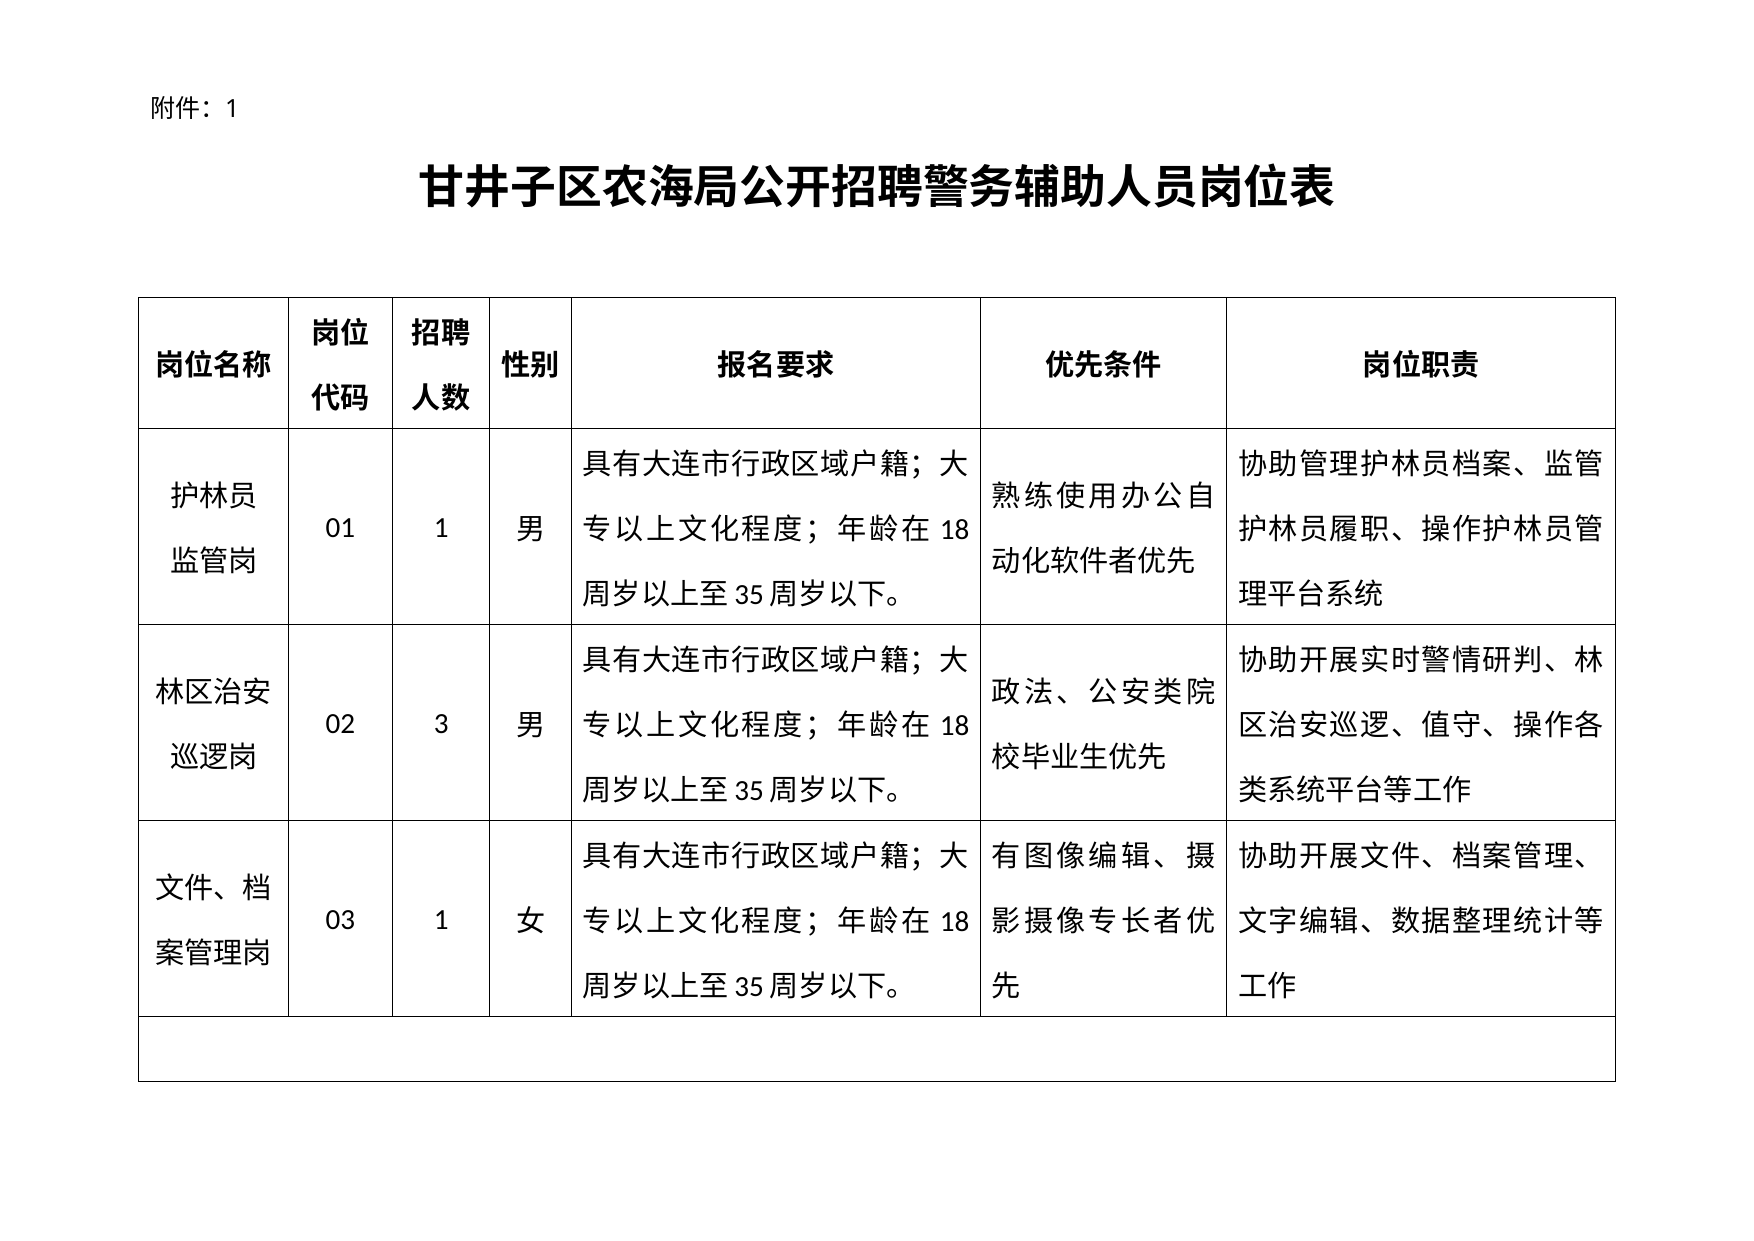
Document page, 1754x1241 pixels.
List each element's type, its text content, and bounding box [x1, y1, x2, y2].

table_cell 具有大连市行政区域户籍；大专以上文化程度；年龄在18周岁以上至35周岁以下。 [572, 625, 980, 820]
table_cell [139, 1017, 1615, 1081]
table_cell 女 [490, 821, 571, 1016]
table_cell 护林员 监管岗 [139, 429, 288, 624]
table_cell 1 [393, 821, 489, 1016]
table_cell 具有大连市行政区域户籍；大专以上文化程度；年龄在18周岁以上至35周岁以下。 [572, 821, 980, 1016]
table_cell 熟练使用办公自动化软件者优先 [981, 429, 1226, 624]
table_cell 男 [490, 429, 571, 624]
table_cell 林区治安 巡逻岗 [139, 625, 288, 820]
table_header 岗位名称 [139, 298, 288, 428]
table_cell 02 [289, 625, 392, 820]
table_header 优先条件 [981, 298, 1226, 428]
text 甘井子区农海局公开招聘警务辅助人员岗位表 [150, 134, 1604, 232]
table_header 性别 [490, 298, 571, 428]
table_cell 03 [289, 821, 392, 1016]
table_cell 3 [393, 625, 489, 820]
table_cell 具有大连市行政区域户籍；大专以上文化程度；年龄在18周岁以上至35周岁以下。 [572, 429, 980, 624]
table_cell 文件、档案管理岗 [139, 821, 288, 1016]
table_cell 协助开展文件、档案管理、文字编辑、数据整理统计等工作 [1227, 821, 1615, 1016]
table_cell 政法、公安类院校毕业生优先 [981, 625, 1226, 820]
table_cell 有图像编辑、摄影摄像专长者优先 [981, 821, 1226, 1016]
table_cell 协助管理护林员档案、监管护林员履职、操作护林员管理平台系统 [1227, 429, 1615, 624]
table_header 报名要求 [572, 298, 980, 428]
table_cell 男 [490, 625, 571, 820]
table_header 招聘人数 [393, 298, 489, 428]
table_header 岗位代码 [289, 298, 392, 428]
table_header 岗位职责 [1227, 298, 1615, 428]
table_cell 协助开展实时警情研判、林区治安巡逻、值守、操作各类系统平台等工作 [1227, 625, 1615, 820]
table_cell 01 [289, 429, 392, 624]
table_cell 1 [393, 429, 489, 624]
